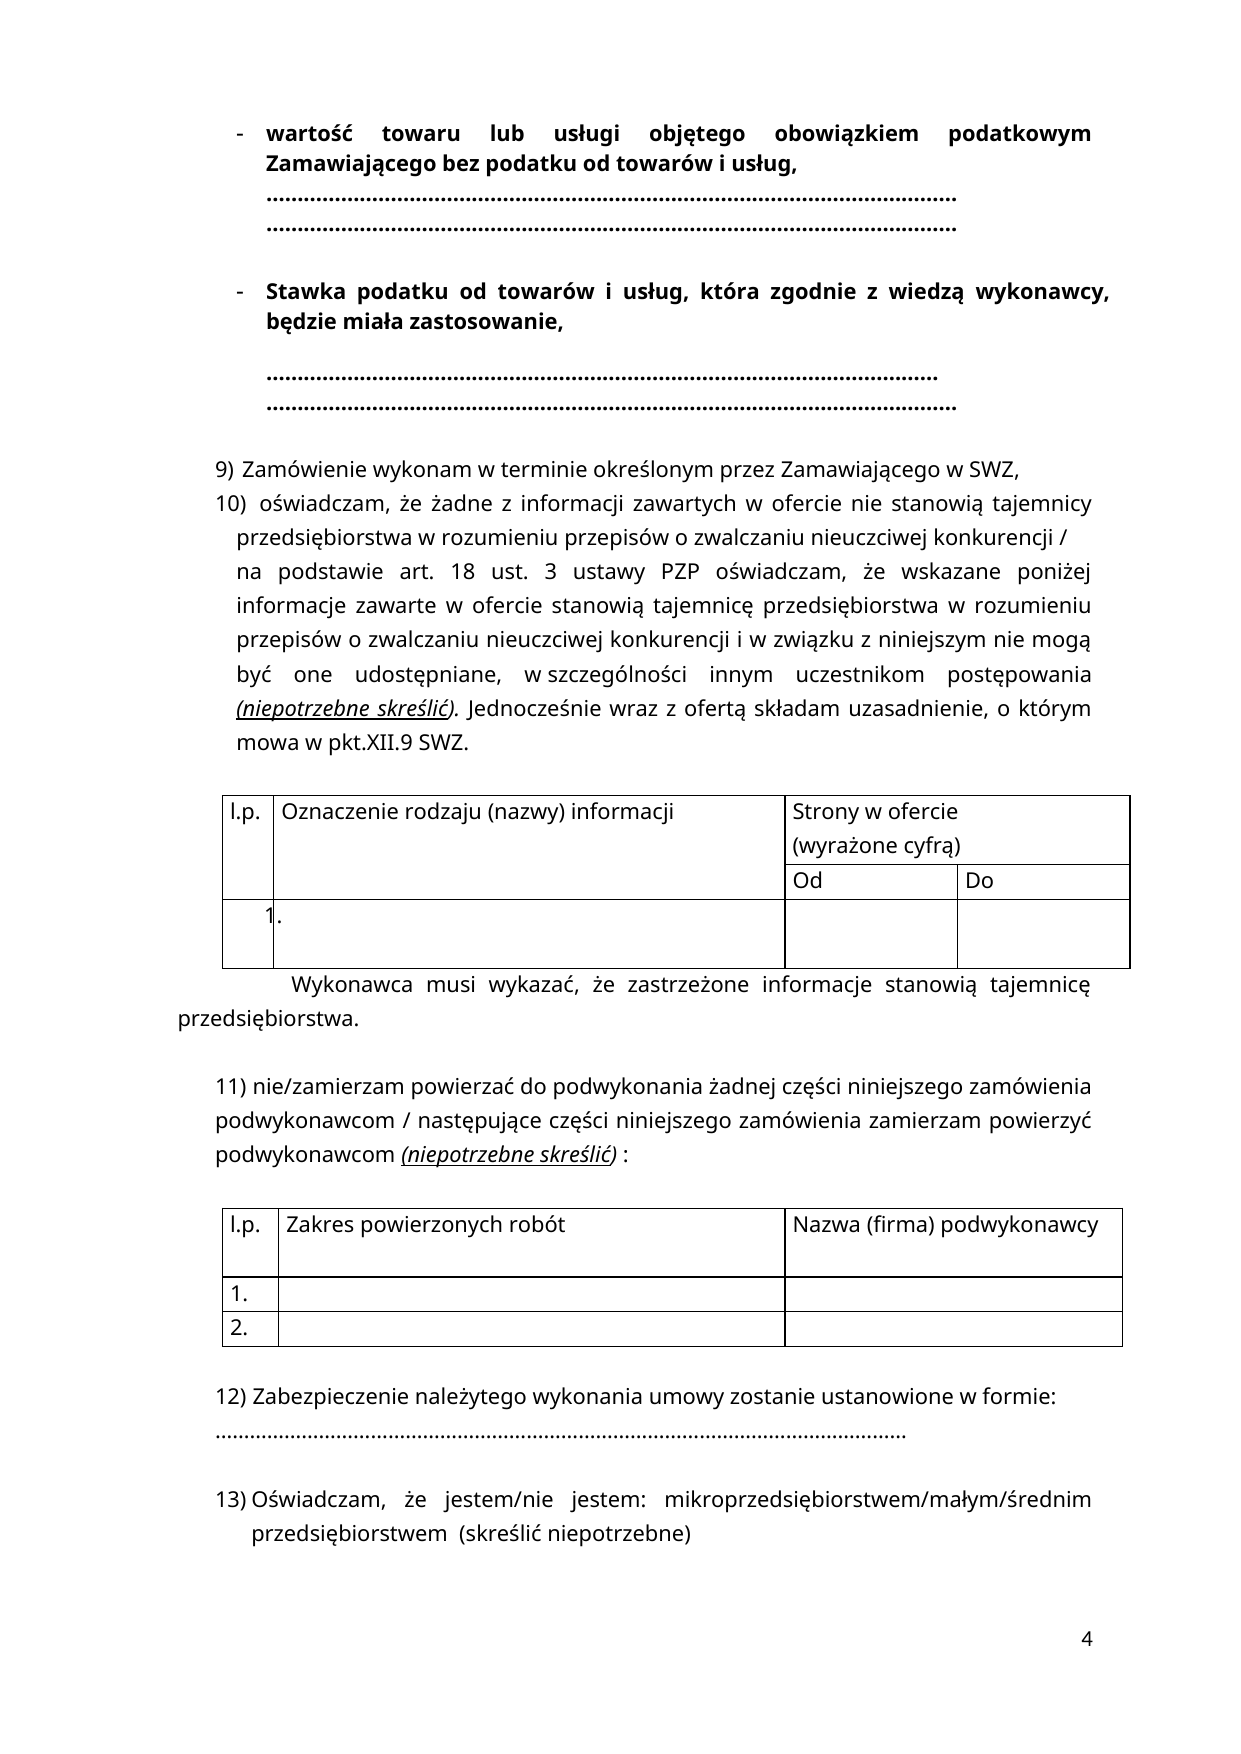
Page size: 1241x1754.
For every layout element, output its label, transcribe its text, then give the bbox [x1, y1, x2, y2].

table_header Strony w ofercie (wyrażone cyfrą) [786, 796, 1129, 864]
table_cell Do [958, 865, 1129, 899]
table_cell [274, 900, 784, 967]
list Zamówienie wykonam w terminie określonym przez Zamawiającego w SWZ, [215, 453, 1093, 483]
text na podstawie art. 18 ust. 3 ustawy PZP oświadczam, że wskazane poniżej informacje zawarte w ofercie stanowią tajemnicę przedsiębiorstwa w rozumieniu przepisów o zwalczaniu nieuczciwej konkurencji i w związku z niniejszym nie mogą być one udostępniane, w szczególności innym uczestnikom postępowania (niepotrzebne skreślić). Jednocześnie wraz z ofertą składam uzasadnienie, o którym mowa w pkt.XII.9 SWZ. [236, 556, 1093, 757]
table_cell [223, 900, 273, 967]
list wartość towaru lub usługi objętego obowiązkiem podatkowym Zamawiającego bez podatku od towarów i usług, [236, 118, 1093, 178]
table_cell [279, 1312, 784, 1346]
table_header Zakres powierzonych robót [279, 1209, 784, 1276]
table_header Oznaczenie rodzaju (nazwy) informacji [274, 796, 784, 899]
list ……………………………………………………………………………………………… [266, 357, 1093, 387]
table_header Nazwa (firma) podwykonawcy [786, 1209, 1122, 1276]
list ………………………………………………………………………………………………… [266, 208, 1093, 237]
table_header l.p. [223, 796, 273, 899]
table_cell [958, 900, 1129, 967]
table_cell [786, 1278, 1122, 1311]
list ………………………………………………………………………………………………… [266, 387, 1093, 417]
table_cell [786, 1312, 1122, 1346]
list oświadczam, że żadne z informacji zawartych w ofercie nie stanowią tajemnicy przedsiębiorstwa w rozumieniu przepisów o zwalczaniu nieuczciwej konkurencji / [215, 488, 1093, 552]
table_cell 1. [223, 1278, 278, 1311]
list nie/zamierzam powierzać do podwykonania żadnej części niniejszego zamówienia podwykonawcom / następujące części niniejszego zamówienia zamierzam powierzyć podwykonawcom (niepotrzebne skreślić) : [215, 1071, 1093, 1169]
text ………………………………………………………………………………………………………… [215, 1415, 1093, 1445]
text Wykonawca musi wykazać, że zastrzeżone informacje stanowią tajemnicę przedsiębiorstwa. [177, 968, 1093, 1032]
table_cell 2. [223, 1312, 278, 1346]
table_cell [279, 1278, 784, 1311]
table_cell Od [786, 865, 957, 899]
table_header l.p. [223, 1209, 278, 1276]
list Zabezpieczenie należytego wykonania umowy zostanie ustanowione w formie: [215, 1381, 1093, 1411]
list Oświadczam, że jestem/nie jestem: mikroprzedsiębiorstwem/małym/średnim przedsiębiorstwem (skreślić niepotrzebne) [215, 1483, 1093, 1547]
table_header Stawka podatku od towarów i usług, która zgodnie z wiedzą wykonawcy, będzie miała zastosowanie, [166, 276, 1122, 357]
list ………………………………………………………………………………………………… [266, 178, 1093, 208]
table_cell [786, 900, 957, 967]
